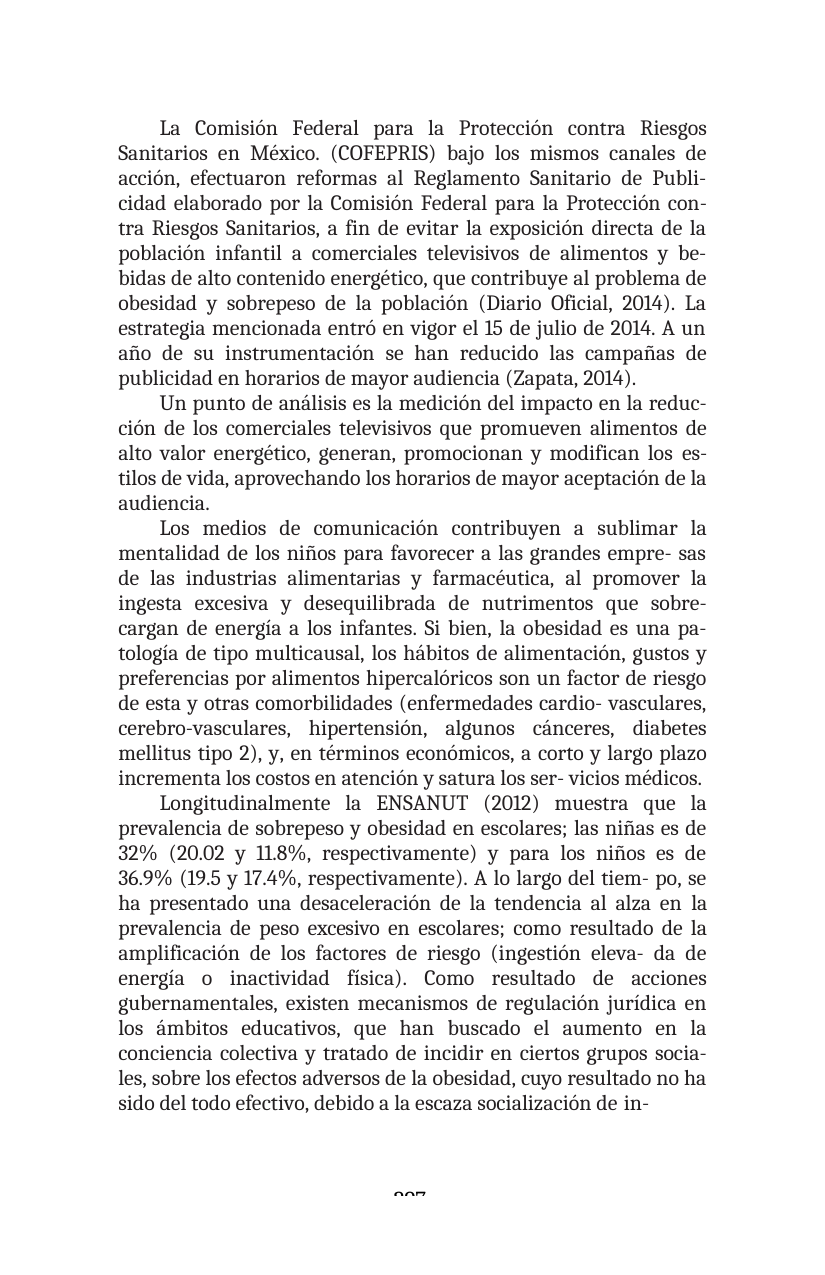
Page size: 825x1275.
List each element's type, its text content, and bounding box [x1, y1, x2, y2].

text Un punto de análisis es la medición del impacto en la reduc- ción de los comerciales televisivos que promueven alimentos de alto valor energético, generan, promocionan y modifican los es- tilos de vida, aprovechando los horarios de mayor aceptación de la audiencia. [118, 390, 707, 515]
text Longitudinalmente la ENSANUT (2012) muestra que la prevalencia de sobrepeso y obesidad en escolares; las niñas es de 32% (20.02 y 11.8%, respectivamente) y para los niños es de 36.9% (19.5 y 17.4%, respectivamente). A lo largo del tiem- po, se ha presentado una desaceleración de la tendencia al alza en la prevalencia de peso excesivo en escolares; como resultado de la amplificación de los factores de riesgo (ingestión eleva- da de energía o inactividad física). Como resultado de acciones gubernamentales, existen mecanismos de regulación jurídica en los ámbitos educativos, que han buscado el aumento en la conciencia colectiva y tratado de incidir en ciertos grupos socia- les, sobre los efectos adversos de la obesidad, cuyo resultado no ha sido del todo efectivo, debido a la escaza socialización de in- [118, 790, 707, 1115]
text La Comisión Federal para la Protección contra Riesgos Sanitarios en México. (COFEPRIS) bajo los mismos canales de acción, efectuaron reformas al Reglamento Sanitario de Publi- cidad elaborado por la Comisión Federal para la Protección con- tra Riesgos Sanitarios, a fin de evitar la exposición directa de la población infantil a comerciales televisivos de alimentos y be- bidas de alto contenido energético, que contribuye al problema de obesidad y sobrepeso de la población (Diario Oficial, 2014). La estrategia mencionada entró en vigor el 15 de julio de 2014. A un año de su instrumentación se han reducido las campañas de publicidad en horarios de mayor audiencia (Zapata, 2014). [118, 115, 707, 390]
text Los medios de comunicación contribuyen a sublimar la mentalidad de los niños para favorecer a las grandes empre- sas de las industrias alimentarias y farmacéutica, al promover la ingesta excesiva y desequilibrada de nutrimentos que sobre- cargan de energía a los infantes. Si bien, la obesidad es una pa- tología de tipo multicausal, los hábitos de alimentación, gustos y preferencias por alimentos hipercalóricos son un factor de riesgo de esta y otras comorbilidades (enfermedades cardio- vasculares, cerebro-vasculares, hipertensión, algunos cánceres, diabetes mellitus tipo 2), y, en términos económicos, a corto y largo plazo incrementa los costos en atención y satura los ser- vicios médicos. [118, 515, 707, 790]
